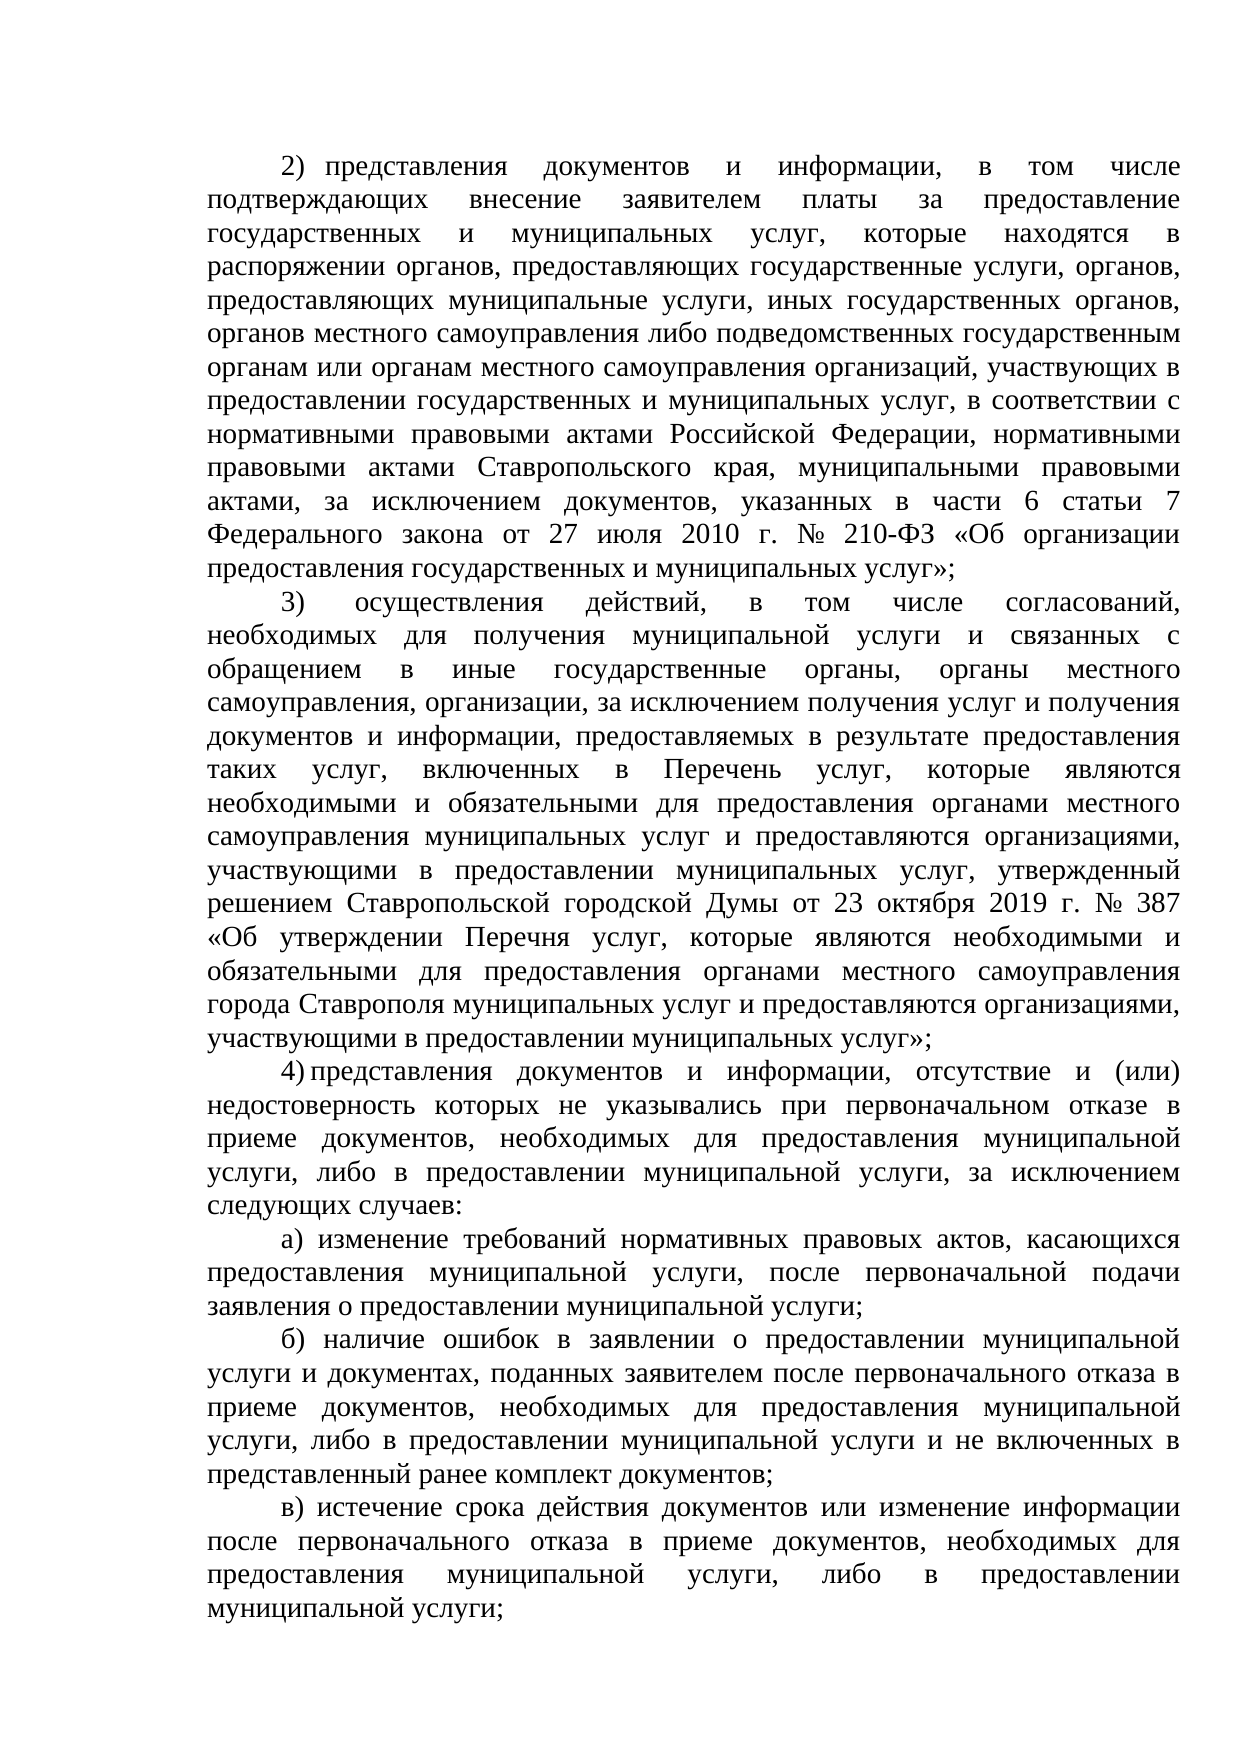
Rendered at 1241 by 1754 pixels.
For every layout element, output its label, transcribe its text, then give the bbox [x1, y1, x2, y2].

list осуществления действий, в том числе согласований, необходимых для получения муниципальной услуги и связанных с обращением в иные государственные органы, органы местного самоуправления, организации, за исключением получения услуг и получения документов и информации, предоставляемых в результате предоставления таких услуг, включенных в Перечень услуг, которые являются необходимыми и обязательными для предоставления органами местного самоуправления муниципальных услуг и предоставляются организациями, участвующими в предоставлении муниципальных услуг, утвержденный решением Ставропольской городской Думы от 23 октября 2019 г. № 387 «Об утверждении Перечня услуг, которые являются необходимыми и обязательными для предоставления органами местного самоуправления города Ставрополя муниципальных услуг и предоставляются организациями, участвующими в предоставлении муниципальных услуг»; [207, 584, 1181, 1053]
text а) изменение требований нормативных правовых актов, касающихся предоставления муниципальной услуги, после первоначальной подачи заявления о предоставлении муниципальной услуги; [207, 1221, 1181, 1322]
text в) истечение срока действия документов или изменение информации после первоначального отказа в приеме документов, необходимых для предоставления муниципальной услуги, либо в предоставлении муниципальной услуги; [207, 1489, 1181, 1623]
list представления документов и информации, отсутствие и (или) недостоверность которых не указывались при первоначальном отказе в приеме документов, необходимых для предоставления муниципальной услуги, либо в предоставлении муниципальной услуги, за исключением следующих случаев: [207, 1053, 1181, 1221]
list представления документов и информации, в том числе подтверждающих внесение заявителем платы за предоставление государственных и муниципальных услуг, которые находятся в распоряжении органов, предоставляющих государственные услуги, органов, предоставляющих муниципальные услуги, иных государственных органов, органов местного самоуправления либо подведомственных государственным органам или органам местного самоуправления организаций, участвующих в предоставлении государственных и муниципальных услуг, в соответствии с нормативными правовыми актами Российской Федерации, нормативными правовыми актами Ставропольского края, муниципальными правовыми актами, за исключением документов, указанных в части 6 статьи 7 Федерального закона от 27 июля 2010 г. № 210-ФЗ «Об организации предоставления государственных и муниципальных услуг»; [207, 148, 1181, 584]
text б) наличие ошибок в заявлении о предоставлении муниципальной услуги и документах, поданных заявителем после первоначального отказа в приеме документов, необходимых для предоставления муниципальной услуги, либо в предоставлении муниципальной услуги и не включенных в представленный ранее комплект документов; [207, 1322, 1181, 1489]
